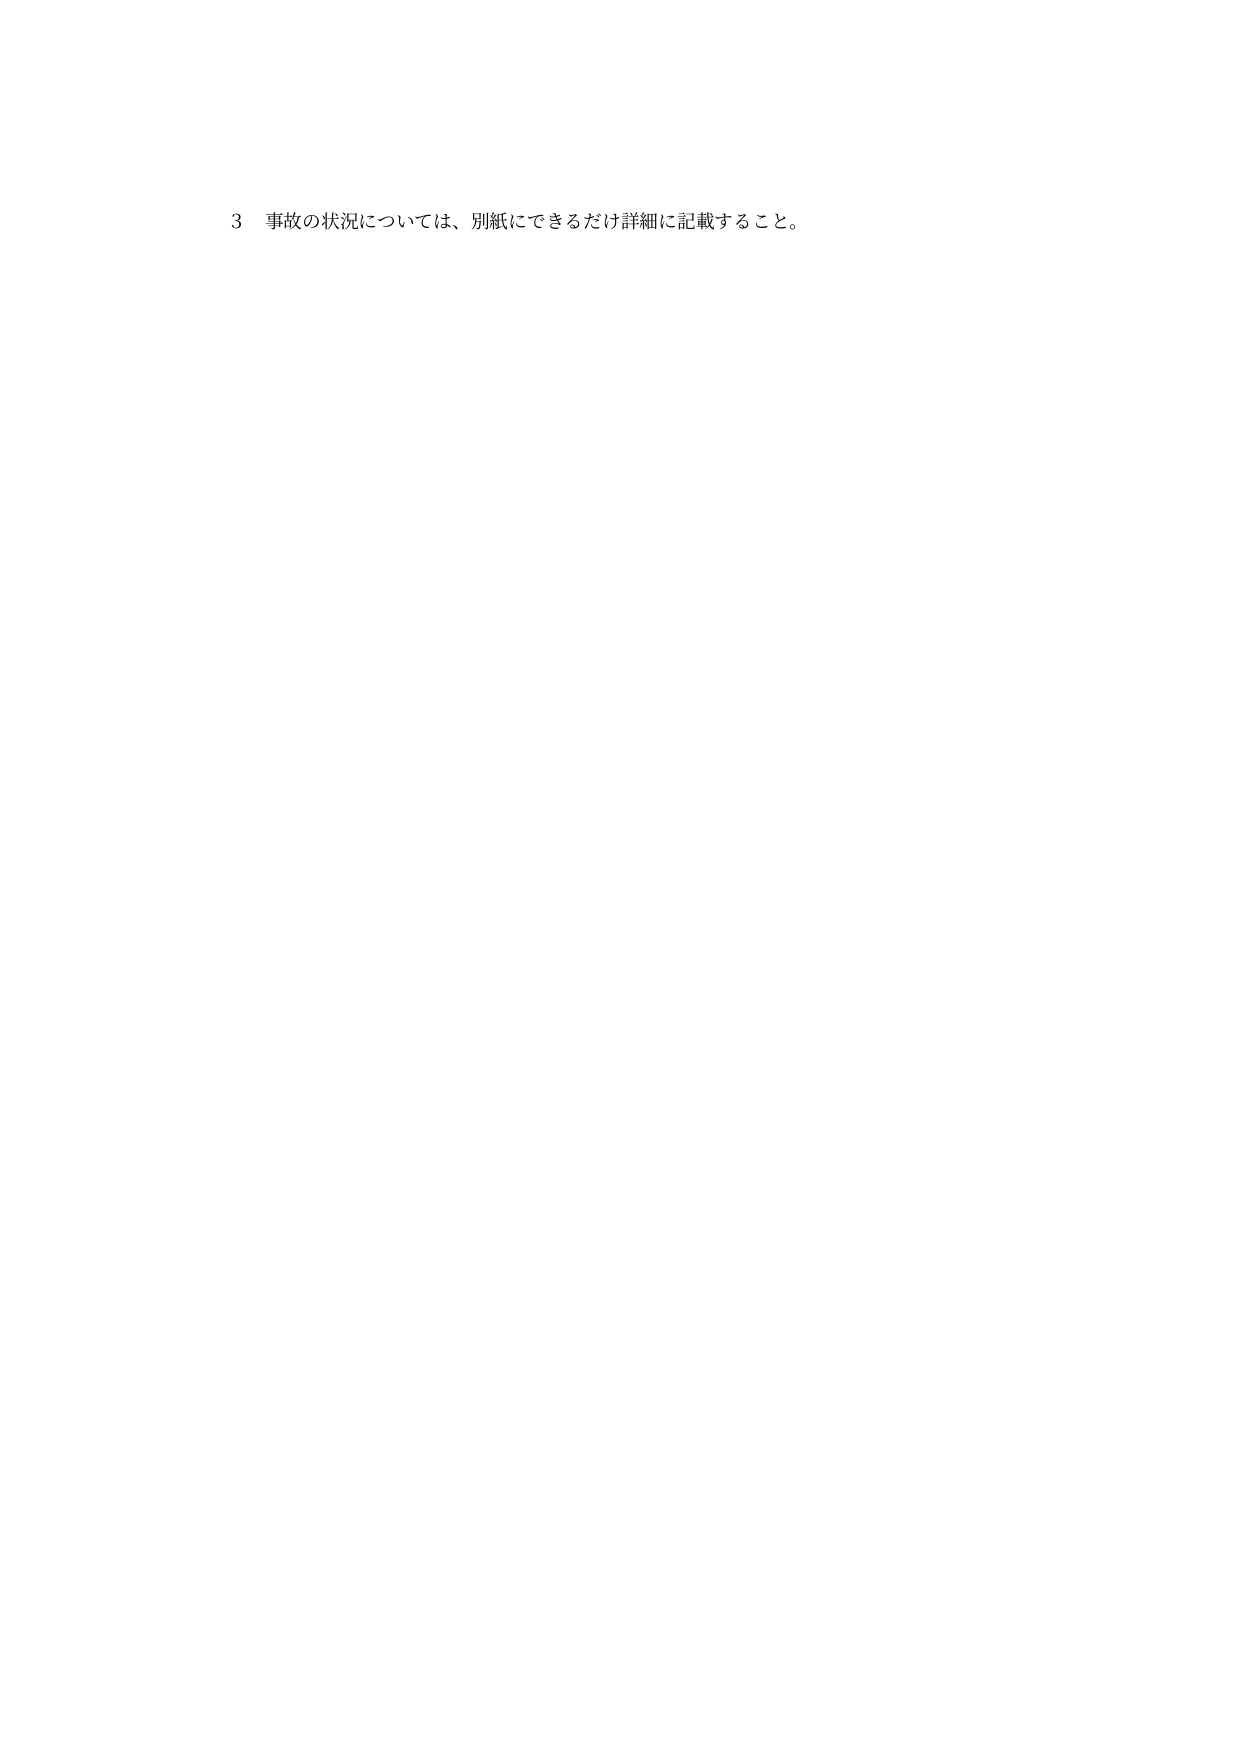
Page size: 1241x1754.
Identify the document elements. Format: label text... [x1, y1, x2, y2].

text ３ 事故の状況については、別紙にできるだけ詳細に記載すること。 [171, 207, 1104, 234]
